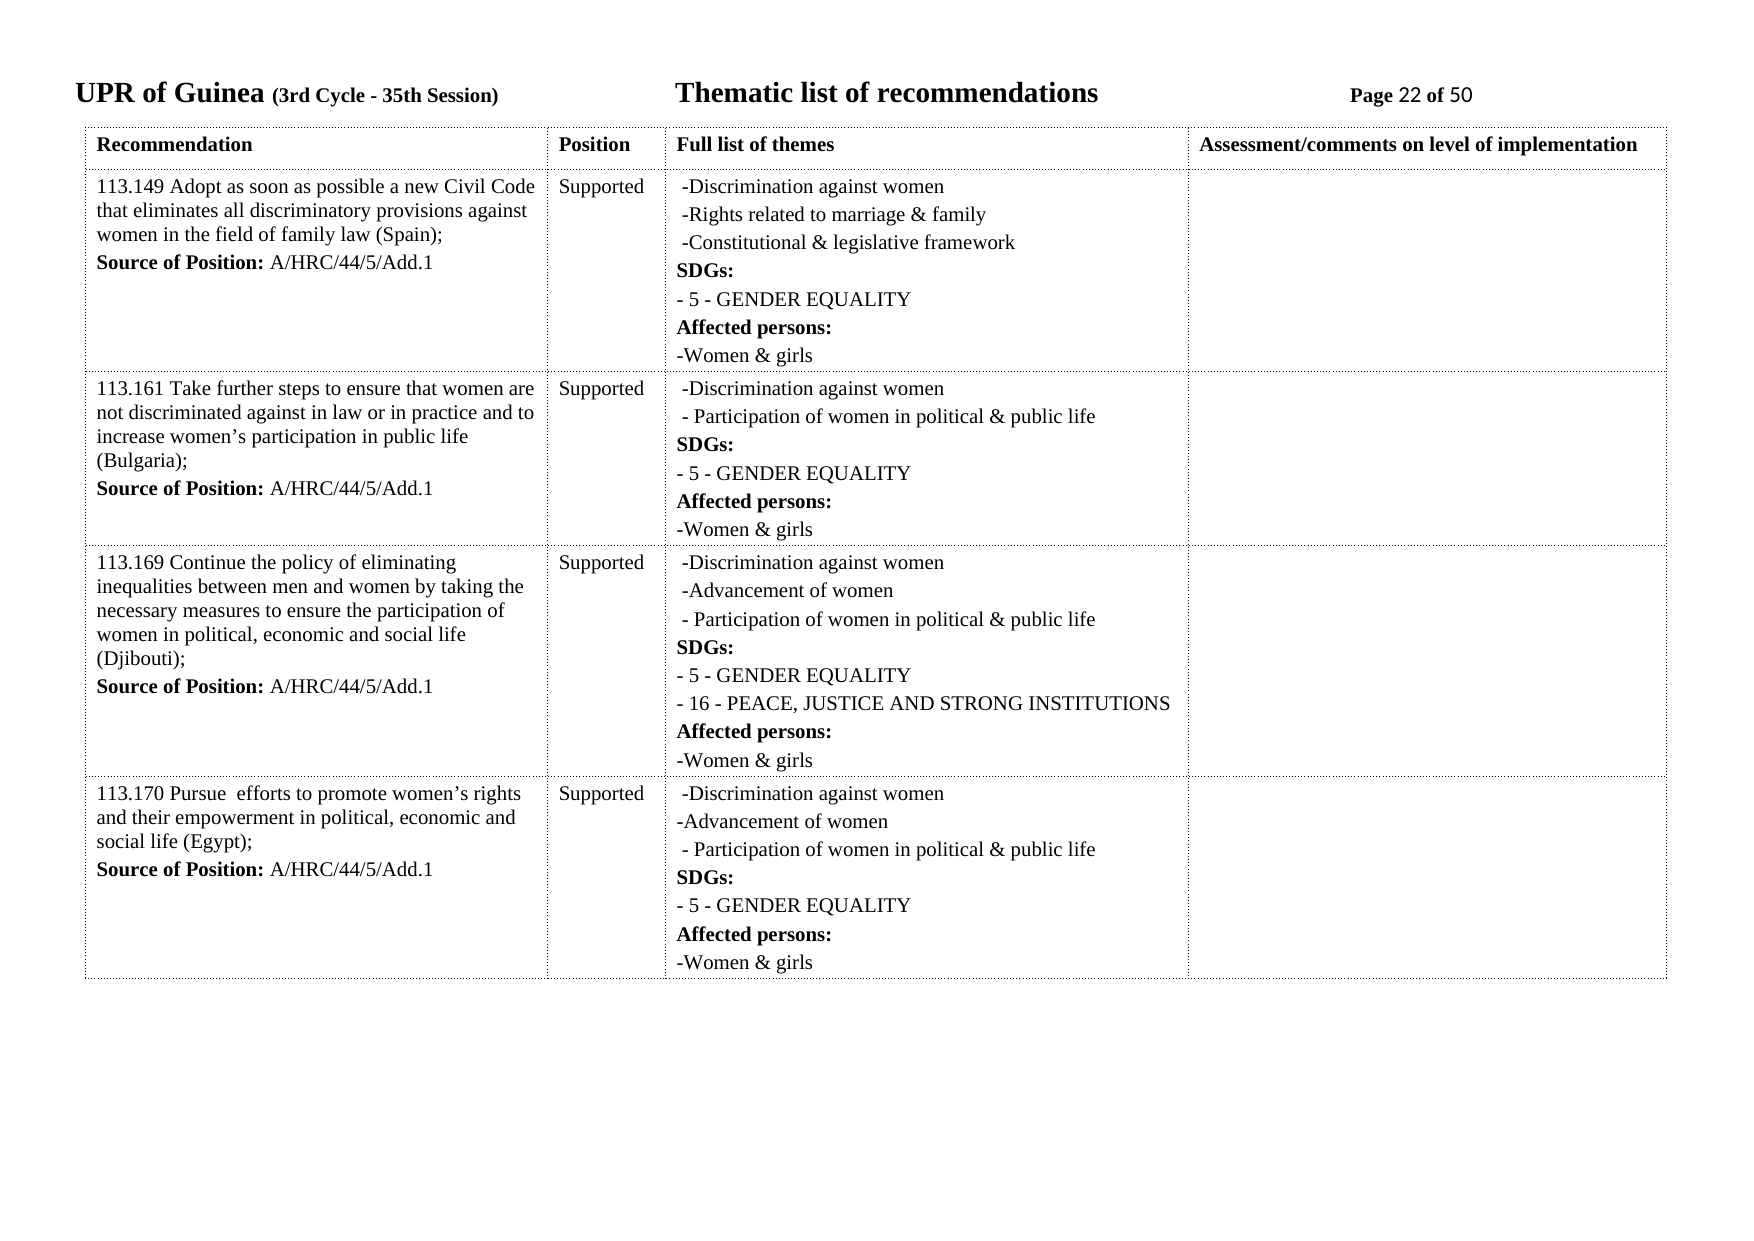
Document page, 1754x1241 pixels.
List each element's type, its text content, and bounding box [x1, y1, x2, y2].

table_header Full list of themes [665, 127, 1188, 169]
table_header Recommendation [85, 127, 547, 169]
table_cell Supported [547, 169, 665, 371]
table_cell 113.149 Adopt as soon as possible a new Civil Code that eliminates all discriminatory provisions against women in the field of family law (Spain); Source of Position: A/HRC/44/5/Add.1 [85, 169, 547, 371]
table_cell -Discrimination against women -Rights related to marriage & family -Constitutional & legislative framework SDGs: - 5 - GENDER EQUALITY Affected persons: -Women & girls [665, 169, 1188, 371]
table_cell [1188, 169, 1666, 371]
table_cell Supported [547, 545, 665, 776]
table_cell -Discrimination against women - Participation of women in political & public life SDGs: - 5 - GENDER EQUALITY Affected persons: -Women & girls [665, 371, 1188, 545]
table_cell [1188, 545, 1666, 776]
table_cell 113.170 Pursue efforts to promote women’s rights and their empowerment in political, economic and social life (Egypt); Source of Position: A/HRC/44/5/Add.1 [85, 776, 547, 978]
table_header Assessment/comments on level of implementation [1188, 127, 1666, 169]
table_cell -Discrimination against women -Advancement of women - Participation of women in political & public life SDGs: - 5 - GENDER EQUALITY Affected persons: -Women & girls [665, 776, 1188, 978]
table_cell [1188, 371, 1666, 545]
table_header Position [547, 127, 665, 169]
table_cell -Discrimination against women -Advancement of women - Participation of women in political & public life SDGs: - 5 - GENDER EQUALITY - 16 - PEACE, JUSTICE AND STRONG INSTITUTIONS Affected persons: -Women & girls [665, 545, 1188, 776]
table_cell Supported [547, 371, 665, 545]
table_cell 113.169 Continue the policy of eliminating inequalities between men and women by taking the necessary measures to ensure the participation of women in political, economic and social life (Djibouti); Source of Position: A/HRC/44/5/Add.1 [85, 545, 547, 776]
table_cell 113.161 Take further steps to ensure that women are not discriminated against in law or in practice and to increase women’s participation in public life (Bulgaria); Source of Position: A/HRC/44/5/Add.1 [85, 371, 547, 545]
table_cell Supported [547, 776, 665, 978]
table_cell [1188, 776, 1666, 978]
